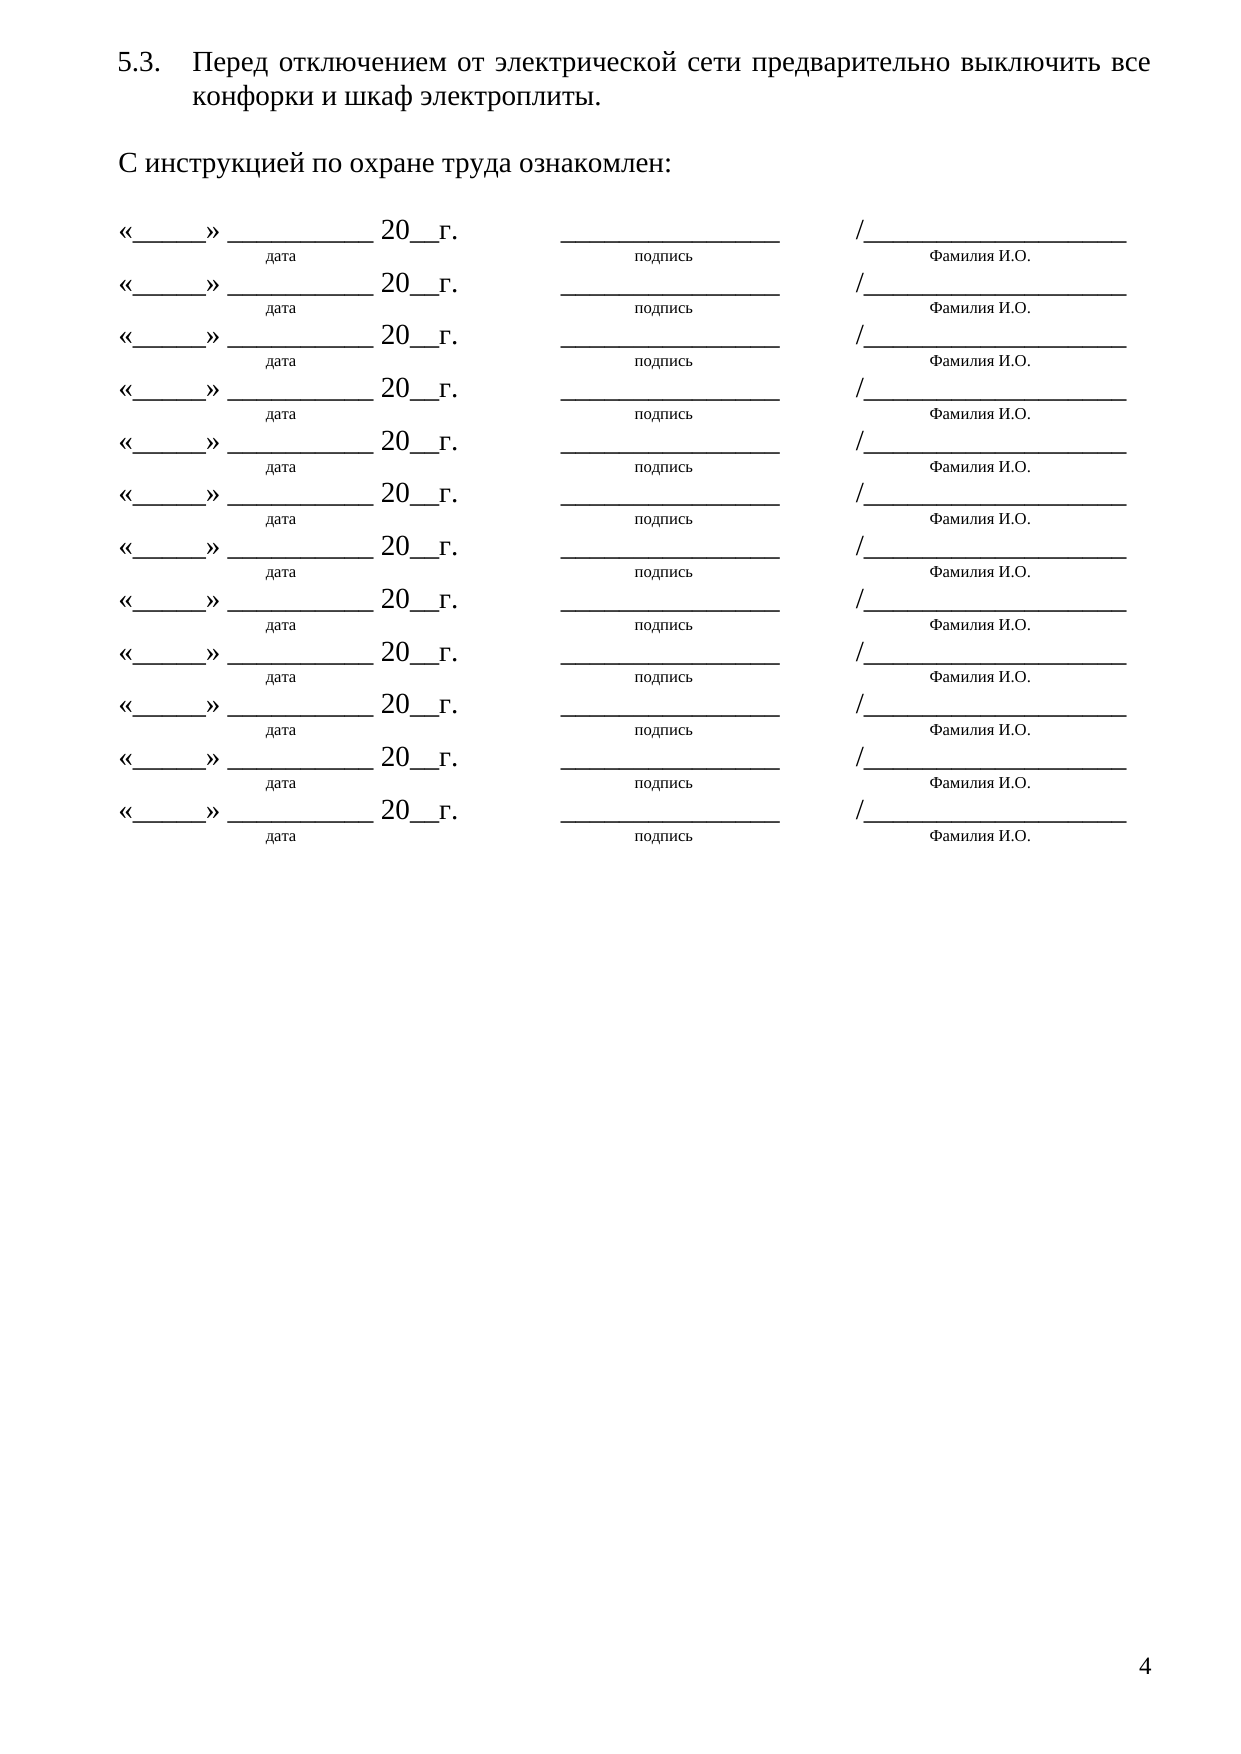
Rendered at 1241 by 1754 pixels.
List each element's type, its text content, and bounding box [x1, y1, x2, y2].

text дата подпись Фамилия И.О. [118, 825, 1152, 844]
text «_____» __________ 20__г. _______________ /__________________ [118, 634, 1152, 667]
text дата подпись Фамилия И.О. [118, 562, 1152, 581]
text дата подпись Фамилия И.О. [118, 773, 1152, 792]
list Перед отключением от электрической сети предварительно выключить все конфорки и шкаф электроплиты. [117, 44, 1152, 111]
text дата подпись Фамилия И.О. [118, 404, 1152, 423]
text дата подпись Фамилия И.О. [118, 351, 1152, 370]
text дата подпись Фамилия И.О. [118, 456, 1152, 476]
text дата подпись Фамилия И.О. [118, 298, 1152, 317]
text «_____» __________ 20__г. _______________ /__________________ [118, 476, 1152, 509]
text дата подпись Фамилия И.О. [118, 509, 1152, 528]
text «_____» __________ 20__г. _______________ /__________________ [118, 265, 1152, 298]
text дата подпись Фамилия И.О. [118, 667, 1152, 686]
text «_____» __________ 20__г. _______________ /__________________ [118, 317, 1152, 351]
text «_____» __________ 20__г. _______________ /__________________ [118, 212, 1152, 246]
text «_____» __________ 20__г. _______________ /__________________ [118, 581, 1152, 614]
text дата подпись Фамилия И.О. [118, 246, 1152, 265]
text «_____» __________ 20__г. _______________ /__________________ [118, 423, 1152, 456]
text «_____» __________ 20__г. _______________ /__________________ [118, 686, 1152, 720]
text дата подпись Фамилия И.О. [118, 720, 1152, 739]
text дата подпись Фамилия И.О. [118, 614, 1152, 634]
text «_____» __________ 20__г. _______________ /__________________ [118, 739, 1152, 773]
text С инструкцией по охране труда ознакомлен: [118, 145, 1152, 178]
text «_____» __________ 20__г. _______________ /__________________ [118, 370, 1152, 404]
text «_____» __________ 20__г. _______________ /__________________ [118, 792, 1152, 825]
text «_____» __________ 20__г. _______________ /__________________ [118, 528, 1152, 562]
